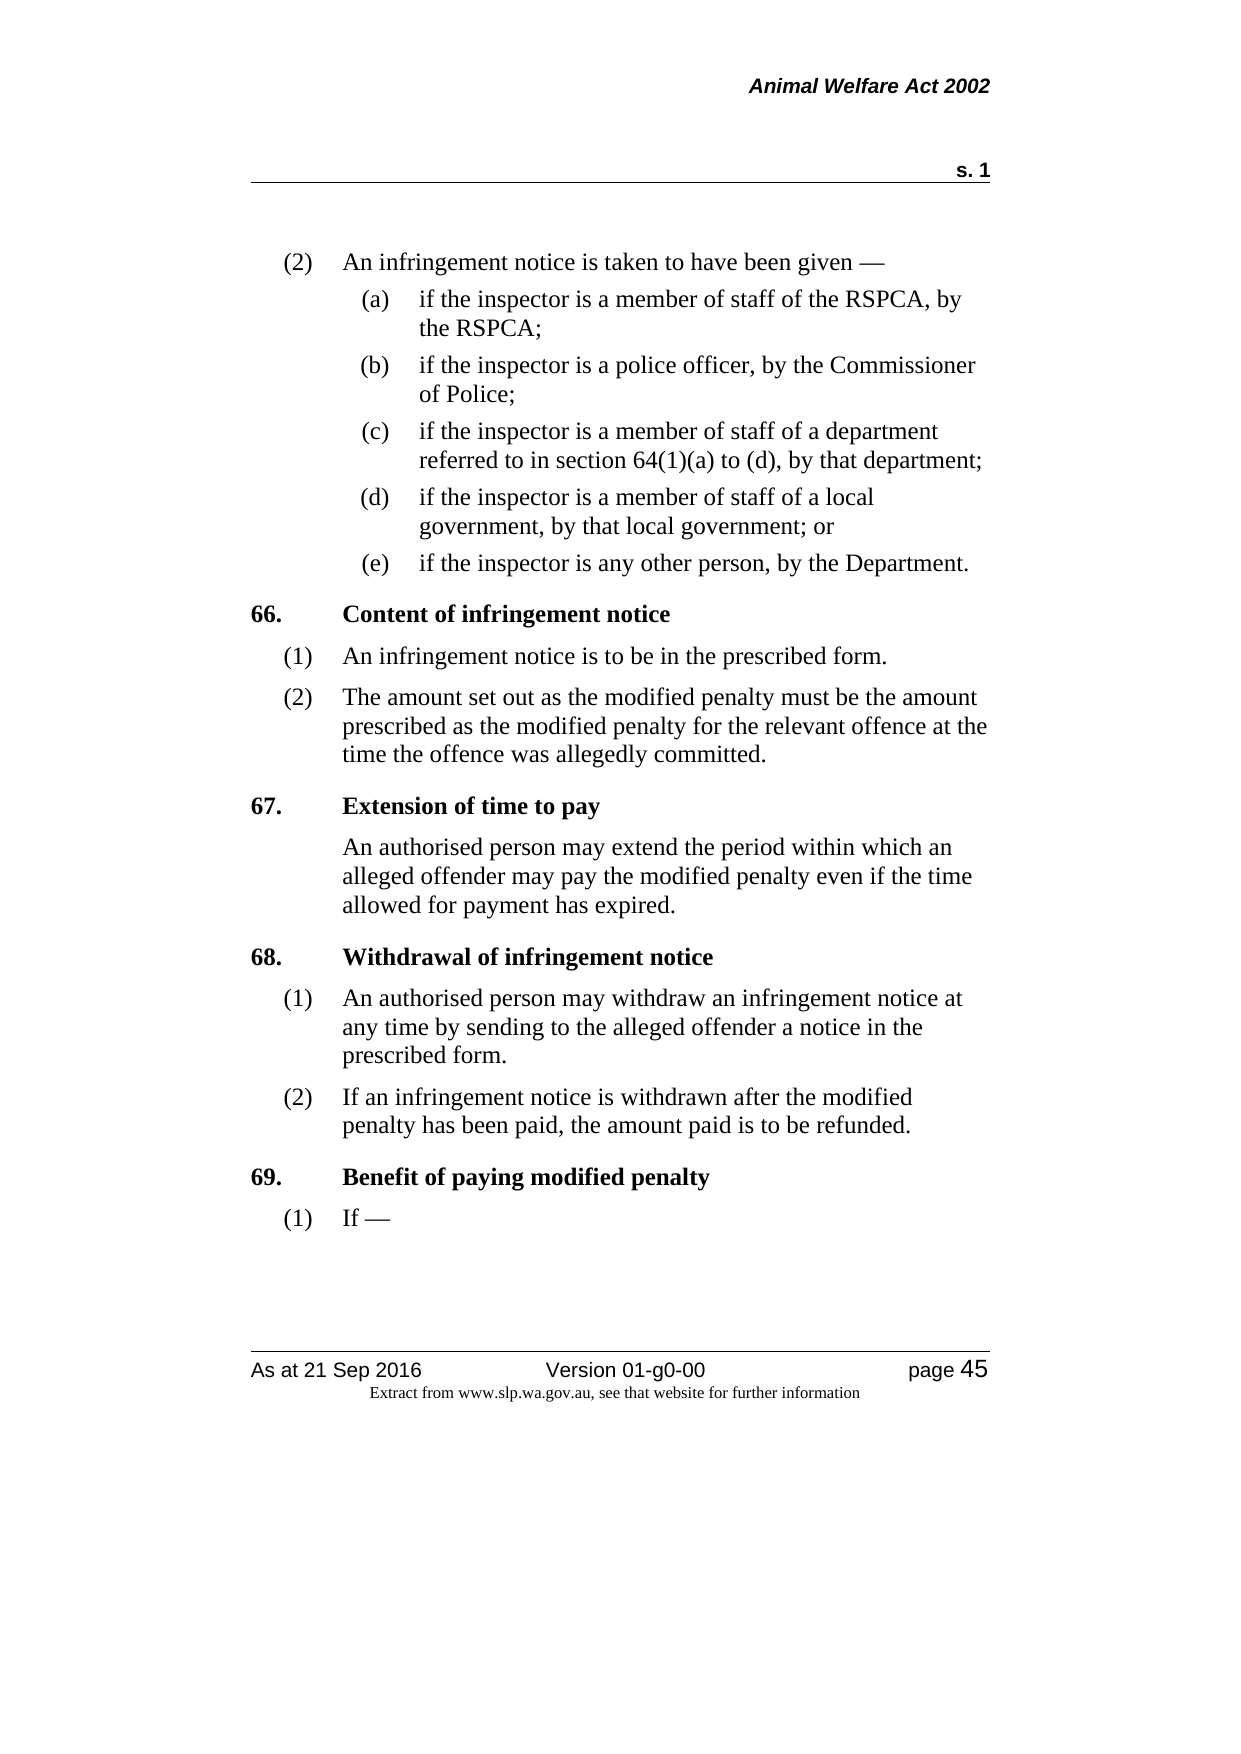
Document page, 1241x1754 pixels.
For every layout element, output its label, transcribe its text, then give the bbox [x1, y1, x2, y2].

text (1) An infringement notice is to be in the prescribed form. [251, 641, 990, 669]
text (2) An infringement notice is taken to have been given — [251, 247, 990, 276]
text (1) If — [251, 1203, 990, 1232]
text An authorised person may extend the period within which an alleged offender may pay the modified penalty even if the time allowed for payment has expired. [251, 832, 990, 919]
subtitle 67. Extension of time to pay [251, 791, 990, 820]
text (2) If an infringement notice is withdrawn after the modified penalty has been paid, the amount paid is to be refunded. [251, 1082, 990, 1139]
subtitle 66. Content of infringement notice [251, 599, 990, 628]
text (2) The amount set out as the modified penalty must be the amount prescribed as the modified penalty for the relevant offence at the time the offence was allegedly committed. [251, 682, 990, 768]
text (c) if the inspector is a member of staff of a department referred to in section 64(1)(a) to (d), by that department; [251, 416, 990, 474]
text (d) if the inspector is a member of staff of a local government, by that local government; or [251, 482, 990, 539]
text (e) if the inspector is any other person, by the Department. [251, 548, 990, 577]
subtitle 69. Benefit of paying modified penalty [251, 1162, 990, 1191]
text (1) An authorised person may withdraw an infringement notice at any time by sending to the alleged offender a notice in the prescribed form. [251, 983, 990, 1069]
text (b) if the inspector is a police officer, by the Commissioner of Police; [251, 350, 990, 408]
subtitle 68. Withdrawal of infringement notice [251, 942, 990, 970]
text (a) if the inspector is a member of staff of the RSPCA, by the RSPCA; [251, 284, 990, 342]
